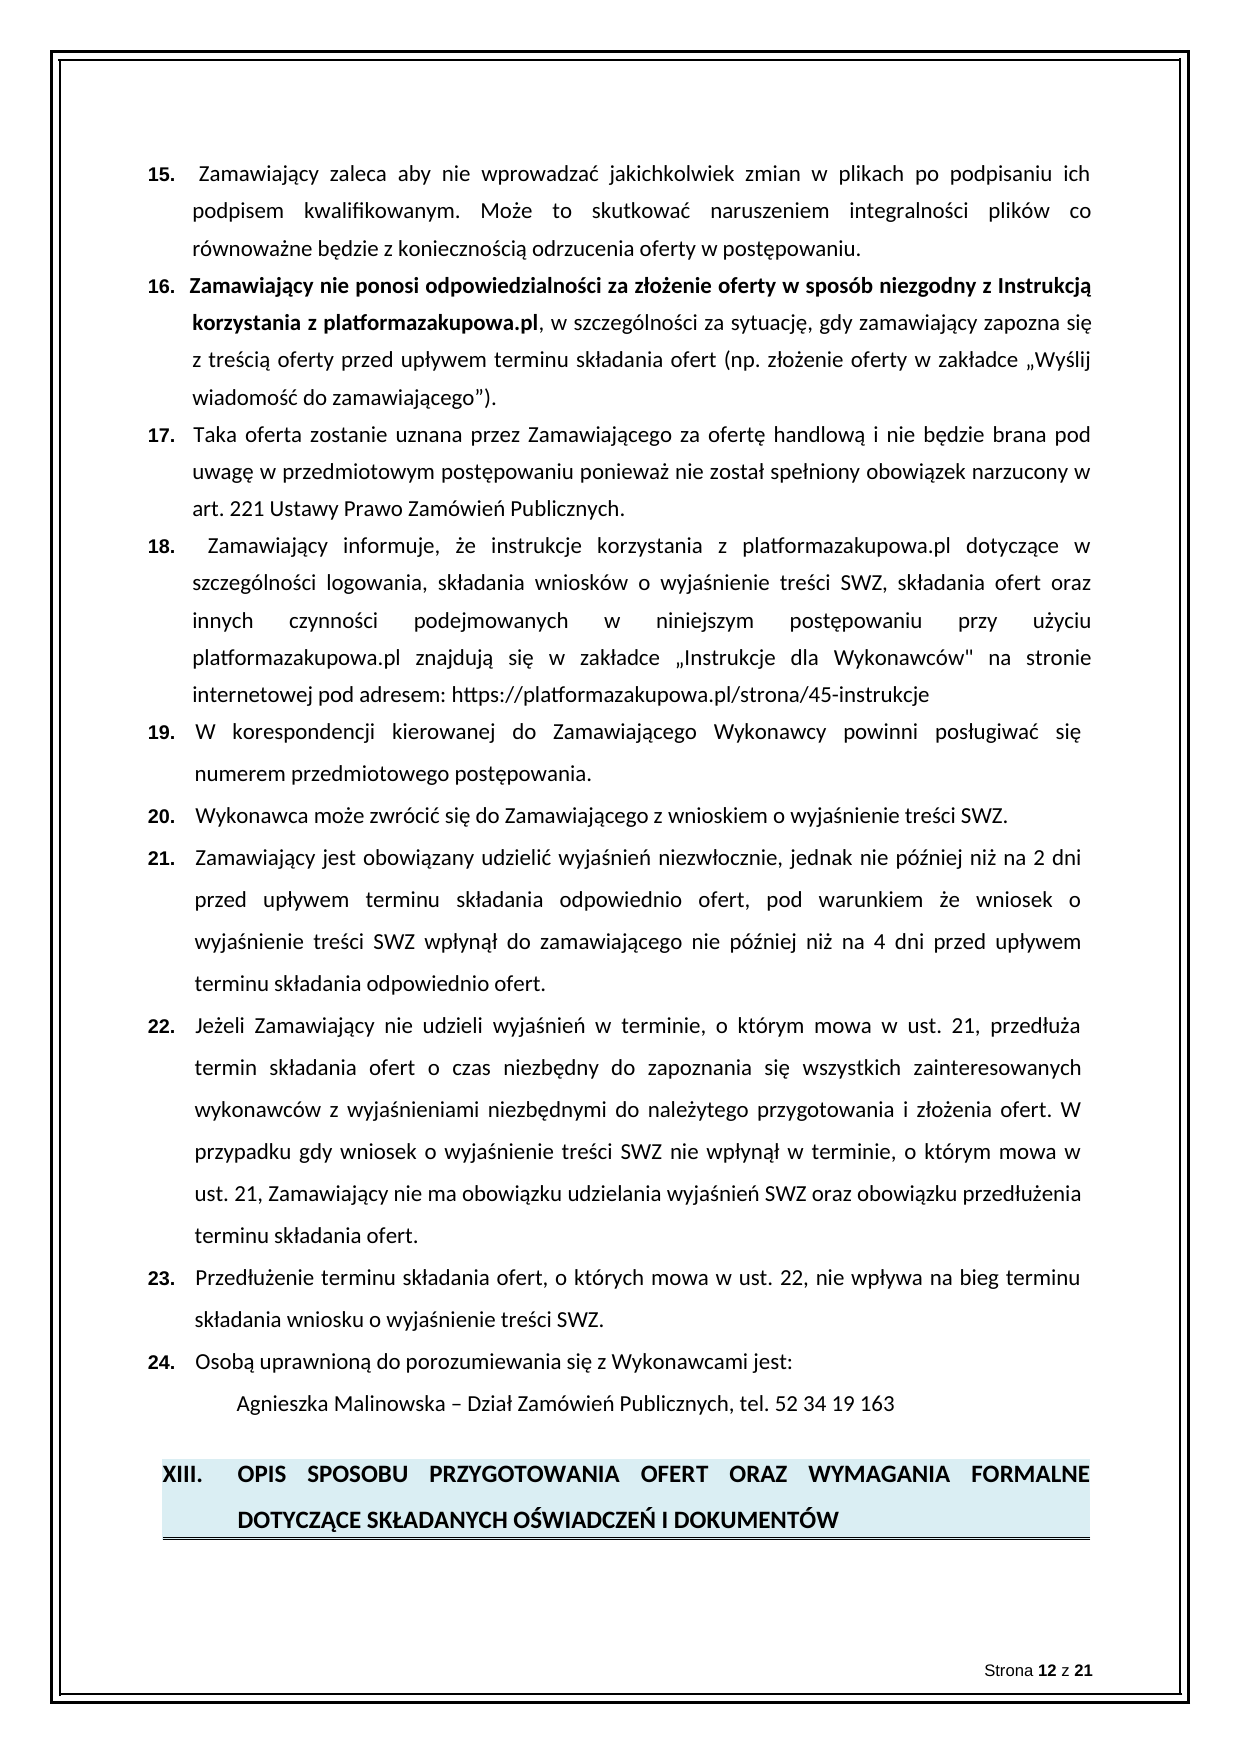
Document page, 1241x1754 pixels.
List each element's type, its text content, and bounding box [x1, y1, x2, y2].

list W korespondencji kierowanej do Zamawiającego Wykonawcy powinni posługiwać się numerem przedmiotowego postępowania. [148, 717, 1083, 787]
list Wykonawca może zwrócić się do Zamawiającego z wnioskiem o wyjaśnienie treści SWZ. [148, 801, 1083, 829]
list Zamawiający nie ponosi odpowiedzialności za złożenie oferty w sposób niezgodny z Instrukcją korzystania z platformazakupowa.pl, w szczególności za sytuację, gdy zamawiający zapozna się z treścią oferty przed upływem terminu składania ofert (np. złożenie oferty w zakładce „Wyślij wiadomość do zamawiającego”). [148, 271, 1092, 411]
list Jeżeli Zamawiający nie udzieli wyjaśnień w terminie, o którym mowa w ust. 21, przedłuża termin składania ofert o czas niezbędny do zapoznania się wszystkich zainteresowanych wykonawców z wyjaśnieniami niezbędnymi do należytego przygotowania i złożenia ofert. W przypadku gdy wniosek o wyjaśnienie treści SWZ nie wpłynął w terminie, o którym mowa w ust. 21, Zamawiający nie ma obowiązku udzielania wyjaśnień SWZ oraz obowiązku przedłużenia terminu składania ofert. [148, 1011, 1083, 1249]
list Zamawiający jest obowiązany udzielić wyjaśnień niezwłocznie, jednak nie później niż na 2 dni przed upływem terminu składania odpowiednio ofert, pod warunkiem że wniosek o wyjaśnienie treści SWZ wpłynął do zamawiającego nie później niż na 4 dni przed upływem terminu składania odpowiednio ofert. [148, 843, 1083, 997]
list Zamawiający zaleca aby nie wprowadzać jakichkolwiek zmian w plikach po podpisaniu ich podpisem kwalifikowanym. Może to skutkować naruszeniem integralności plików co równoważne będzie z koniecznością odrzucenia oferty w postępowaniu. [148, 159, 1092, 262]
text Agnieszka Malinowska – Dział Zamówień Publicznych, tel. 52 34 19 163 [231, 1389, 1093, 1417]
list OPIS SPOSOBU PRZYGOTOWANIA OFERT ORAZ WYMAGANIA FORMALNE DOTYCZĄCE SKŁADANYCH OŚWIADCZEŃ I DOKUMENTÓW [162, 1459, 1090, 1540]
list Przedłużenie terminu składania ofert, o których mowa w ust. 22, nie wpływa na bieg terminu składania wniosku o wyjaśnienie treści SWZ. [148, 1263, 1083, 1333]
list Osobą uprawnioną do porozumiewania się z Wykonawcami jest: [148, 1347, 1083, 1375]
list Zamawiający informuje, że instrukcje korzystania z platformazakupowa.pl dotyczące w szczególności logowania, składania wniosków o wyjaśnienie treści SWZ, składania ofert oraz innych czynności podejmowanych w niniejszym postępowaniu przy użyciu platformazakupowa.pl znajdują się w zakładce „Instrukcje dla Wykonawców" na stronie internetowej pod adresem: https://platformazakupowa.pl/strona/45-instrukcje [148, 531, 1092, 708]
list Taka oferta zostanie uznana przez Zamawiającego za ofertę handlową i nie będzie brana pod uwagę w przedmiotowym postępowaniu ponieważ nie został spełniony obowiązek narzucony w art. 221 Ustawy Prawo Zamówień Publicznych. [148, 420, 1092, 522]
